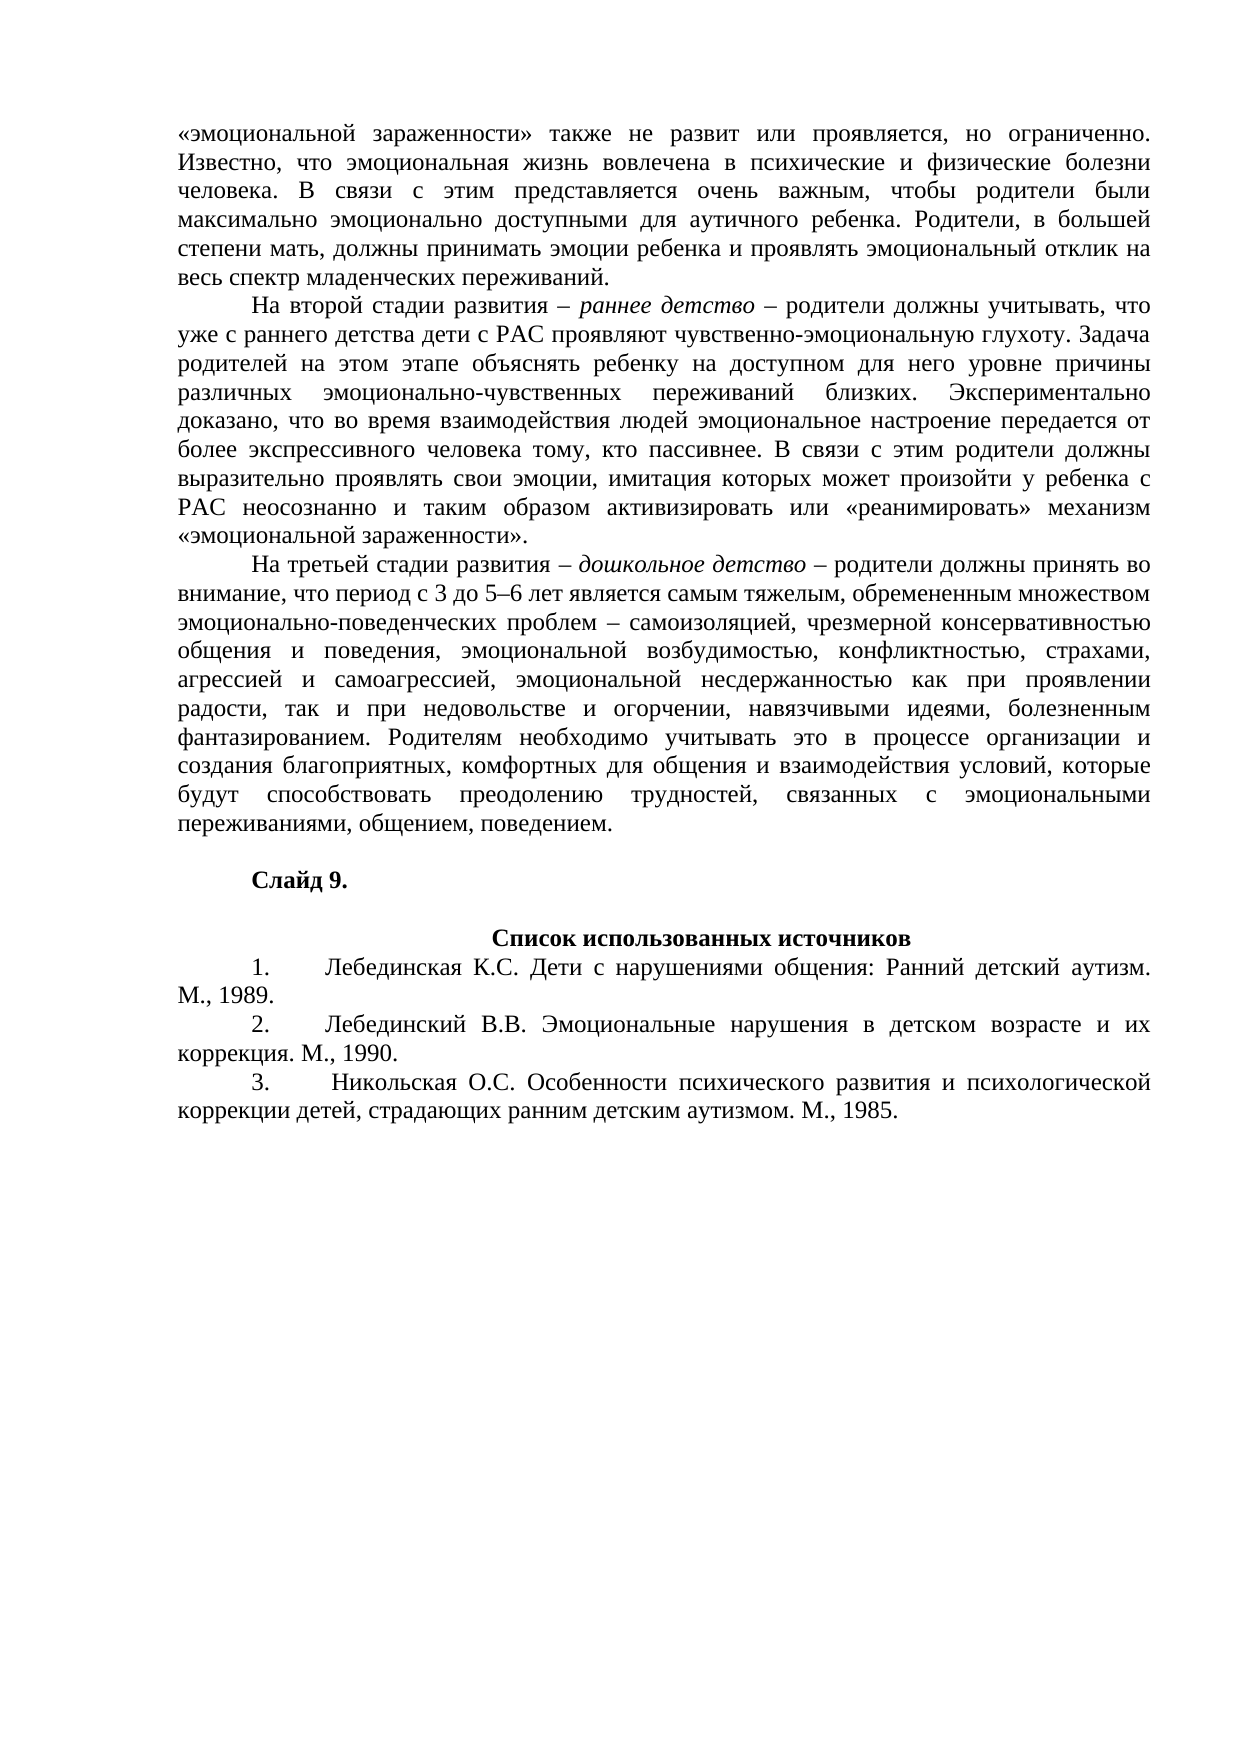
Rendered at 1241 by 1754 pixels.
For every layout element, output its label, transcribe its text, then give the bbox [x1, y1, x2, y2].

text На третьей стадии развития – дошкольное детство – родители должны принять во внимание, что период с 3 до 5–6 лет является самым тяжелым, обремененным множеством эмоционально-поведенческих проблем – самоизоляцией, чрезмерной консервативностью общения и поведения, эмоциональной возбудимостью, конфликтностью, страхами, агрессией и самоагрессией, эмоциональной несдержанностью как при проявлении радости, так и при недовольстве и огорчении, навязчивыми идеями, болезненным фантазированием. Родителям необходимо учитывать это в процессе организации и создания благоприятных, комфортных для общения и взаимодействия условий, которые будут способствовать преодолению трудностей, связанных с эмоциональными переживаниями, общением, поведением. [177, 549, 1152, 837]
list Лебединская К.С. Дети с нарушениями общения: Ранний детский аутизм. М., 1989. [177, 952, 1152, 1009]
text Список использованных источников [177, 923, 1152, 952]
list Никольская О.С. Особенности психического развития и психологической коррекции детей, страдающих ранним детским аутизмом. М., 1985. [177, 1067, 1152, 1124]
text На второй стадии развития – раннее детство – родители должны учитывать, что уже с раннего детства дети с РАС проявляют чувственно-эмоциональную глухоту. Задача родителей на этом этапе объяснять ребенку на доступном для него уровне причины различных эмоционально-чувственных переживаний близких. Экспериментально доказано, что во время взаимодействия людей эмоциональное настроение передается от более экспрессивного человека тому, кто пассивнее. В связи с этим родители должны выразительно проявлять свои эмоции, имитация которых может произойти у ребенка с РАС неосознанно и таким образом активизировать или «реанимировать» механизм «эмоциональной зараженности». [177, 291, 1152, 549]
text Слайд 9. [177, 866, 1152, 894]
list Лебединский В.В. Эмоциональные нарушения в детском возрасте и их коррекция. М., 1990. [177, 1009, 1152, 1067]
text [177, 118, 1152, 291]
